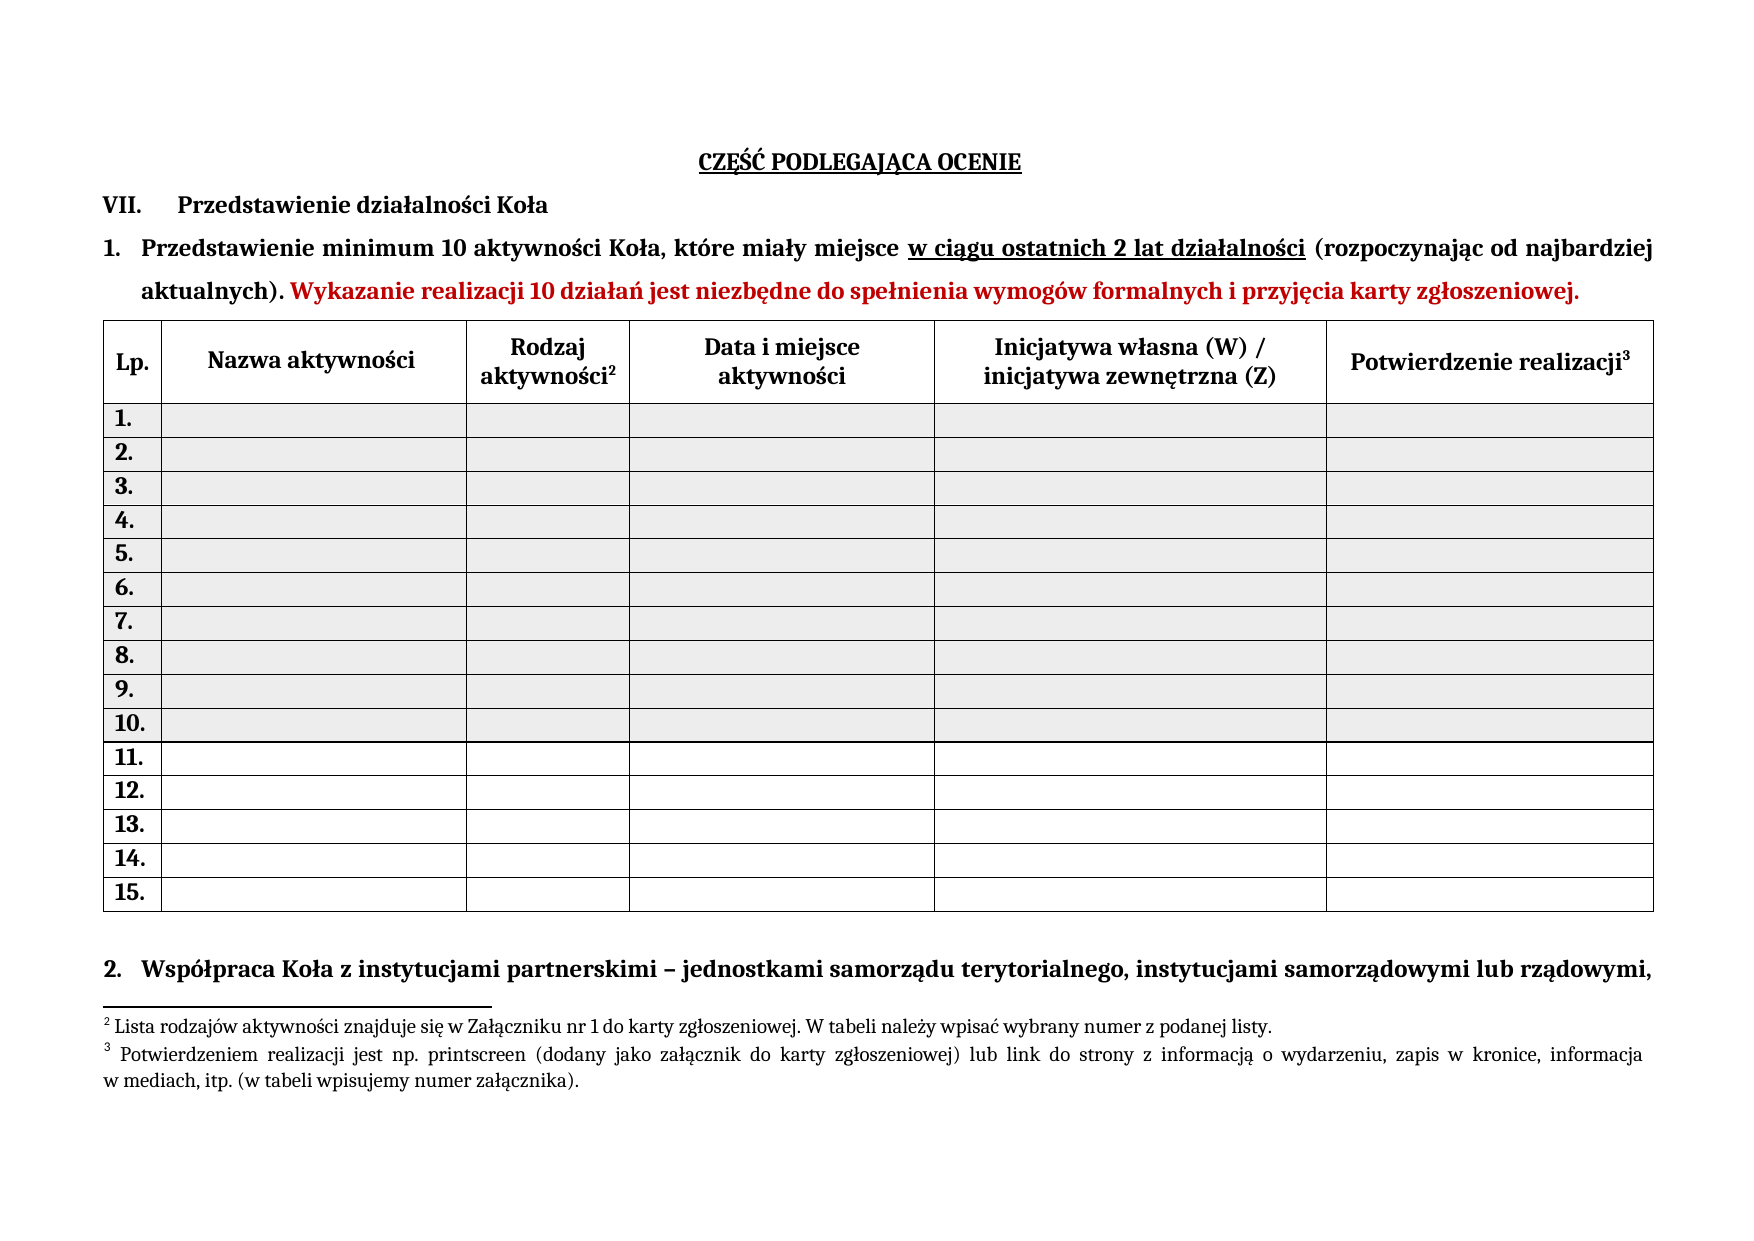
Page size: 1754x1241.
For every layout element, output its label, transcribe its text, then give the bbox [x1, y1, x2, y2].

table_cell [162, 675, 466, 708]
table_cell [1327, 404, 1653, 437]
list Przedstawienie minimum 10 aktywności Koła, które miały miejsce w ciągu ostatnich 2 lat działalności (rozpoczynając od najbardziej aktualnych). Wykazanie realizacji 10 działań jest niezbędne do spełnienia wymogów formalnych i przyjęcia karty zgłoszeniowej. [103, 234, 1654, 306]
table_cell [630, 472, 934, 504]
table_cell [1327, 675, 1653, 708]
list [103, 955, 1654, 984]
table_cell [935, 607, 1326, 640]
table_cell [935, 641, 1326, 674]
table_cell [162, 539, 466, 572]
table_cell [630, 506, 934, 538]
table_cell [1327, 438, 1653, 471]
table_cell [630, 844, 934, 877]
text CZĘŚĆ PODLEGAJĄCA OCENIE [66, 148, 1654, 176]
table_cell [162, 404, 466, 437]
table_cell [162, 776, 466, 809]
table_cell [630, 743, 934, 775]
table_cell [162, 573, 466, 606]
table_cell [630, 641, 934, 674]
table_cell [935, 743, 1326, 775]
table_cell [1327, 776, 1653, 809]
table_cell [1327, 573, 1653, 606]
table_cell [162, 607, 466, 640]
table_cell [467, 607, 629, 640]
table_cell [467, 675, 629, 708]
table_cell [935, 675, 1326, 708]
table_cell [467, 878, 629, 911]
table_cell [162, 743, 466, 775]
table_cell [162, 810, 466, 843]
table_cell [467, 404, 629, 437]
table_cell [1327, 743, 1653, 775]
table_cell [467, 709, 629, 741]
table_header Rodzaj aktywności [467, 321, 629, 403]
table_cell [630, 709, 934, 741]
table_cell [935, 438, 1326, 471]
table_cell [935, 709, 1326, 741]
table_cell [630, 675, 934, 708]
table_cell [935, 844, 1326, 877]
table_cell [630, 810, 934, 843]
table_cell 11. [104, 743, 161, 775]
table_cell [1327, 709, 1653, 741]
table_cell [935, 404, 1326, 437]
table_cell [1327, 641, 1653, 674]
table_cell [162, 472, 466, 504]
table_cell [935, 878, 1326, 911]
table_cell [935, 472, 1326, 504]
table_header Inicjatywa własna (W) / inicjatywa zewnętrzna (Z) [935, 321, 1326, 403]
table_cell 3. [104, 472, 161, 504]
table_header Potwierdzenie realizacji [1327, 321, 1653, 403]
table_cell [1327, 810, 1653, 843]
table_cell [467, 810, 629, 843]
table_cell 7. [104, 607, 161, 640]
table_cell [467, 776, 629, 809]
table_cell [1327, 607, 1653, 640]
table_cell [467, 641, 629, 674]
table_cell [162, 641, 466, 674]
table_cell [467, 743, 629, 775]
table_cell [1327, 539, 1653, 572]
table_cell 4. [104, 506, 161, 538]
table_cell [630, 438, 934, 471]
table_cell [935, 506, 1326, 538]
table_cell [1327, 506, 1653, 538]
table_cell [162, 438, 466, 471]
table_header Nazwa aktywności [162, 321, 466, 403]
table_cell [935, 810, 1326, 843]
table_cell 15. [104, 878, 161, 911]
table_cell 2. [104, 438, 161, 471]
table_cell [467, 573, 629, 606]
table_cell [467, 438, 629, 471]
table_cell [467, 844, 629, 877]
table_cell [162, 506, 466, 538]
table_cell [630, 776, 934, 809]
table_cell [467, 472, 629, 504]
table_cell [467, 539, 629, 572]
table_cell [935, 573, 1326, 606]
table_cell [1327, 844, 1653, 877]
table_cell [630, 878, 934, 911]
table_cell [935, 539, 1326, 572]
table_cell 6. [104, 573, 161, 606]
table_cell 12. [104, 776, 161, 809]
table_cell [630, 607, 934, 640]
table_cell 1. [104, 404, 161, 437]
table_cell 5. [104, 539, 161, 572]
table_cell [162, 709, 466, 741]
table_cell [630, 404, 934, 437]
table_cell [630, 573, 934, 606]
table_header Data i miejsce aktywności [630, 321, 934, 403]
table_cell [162, 878, 466, 911]
table_cell [467, 506, 629, 538]
table_header Lp. [104, 321, 161, 403]
table_cell 8. [104, 641, 161, 674]
list Przedstawienie działalności Koła [102, 191, 1654, 219]
table_cell [162, 844, 466, 877]
table_cell [935, 776, 1326, 809]
table_cell 13. [104, 810, 161, 843]
table_cell 14. [104, 844, 161, 877]
table_cell 10. [104, 709, 161, 741]
table_cell [630, 539, 934, 572]
table_cell [1327, 472, 1653, 504]
table_cell 9. [104, 675, 161, 708]
table_cell [1327, 878, 1653, 911]
